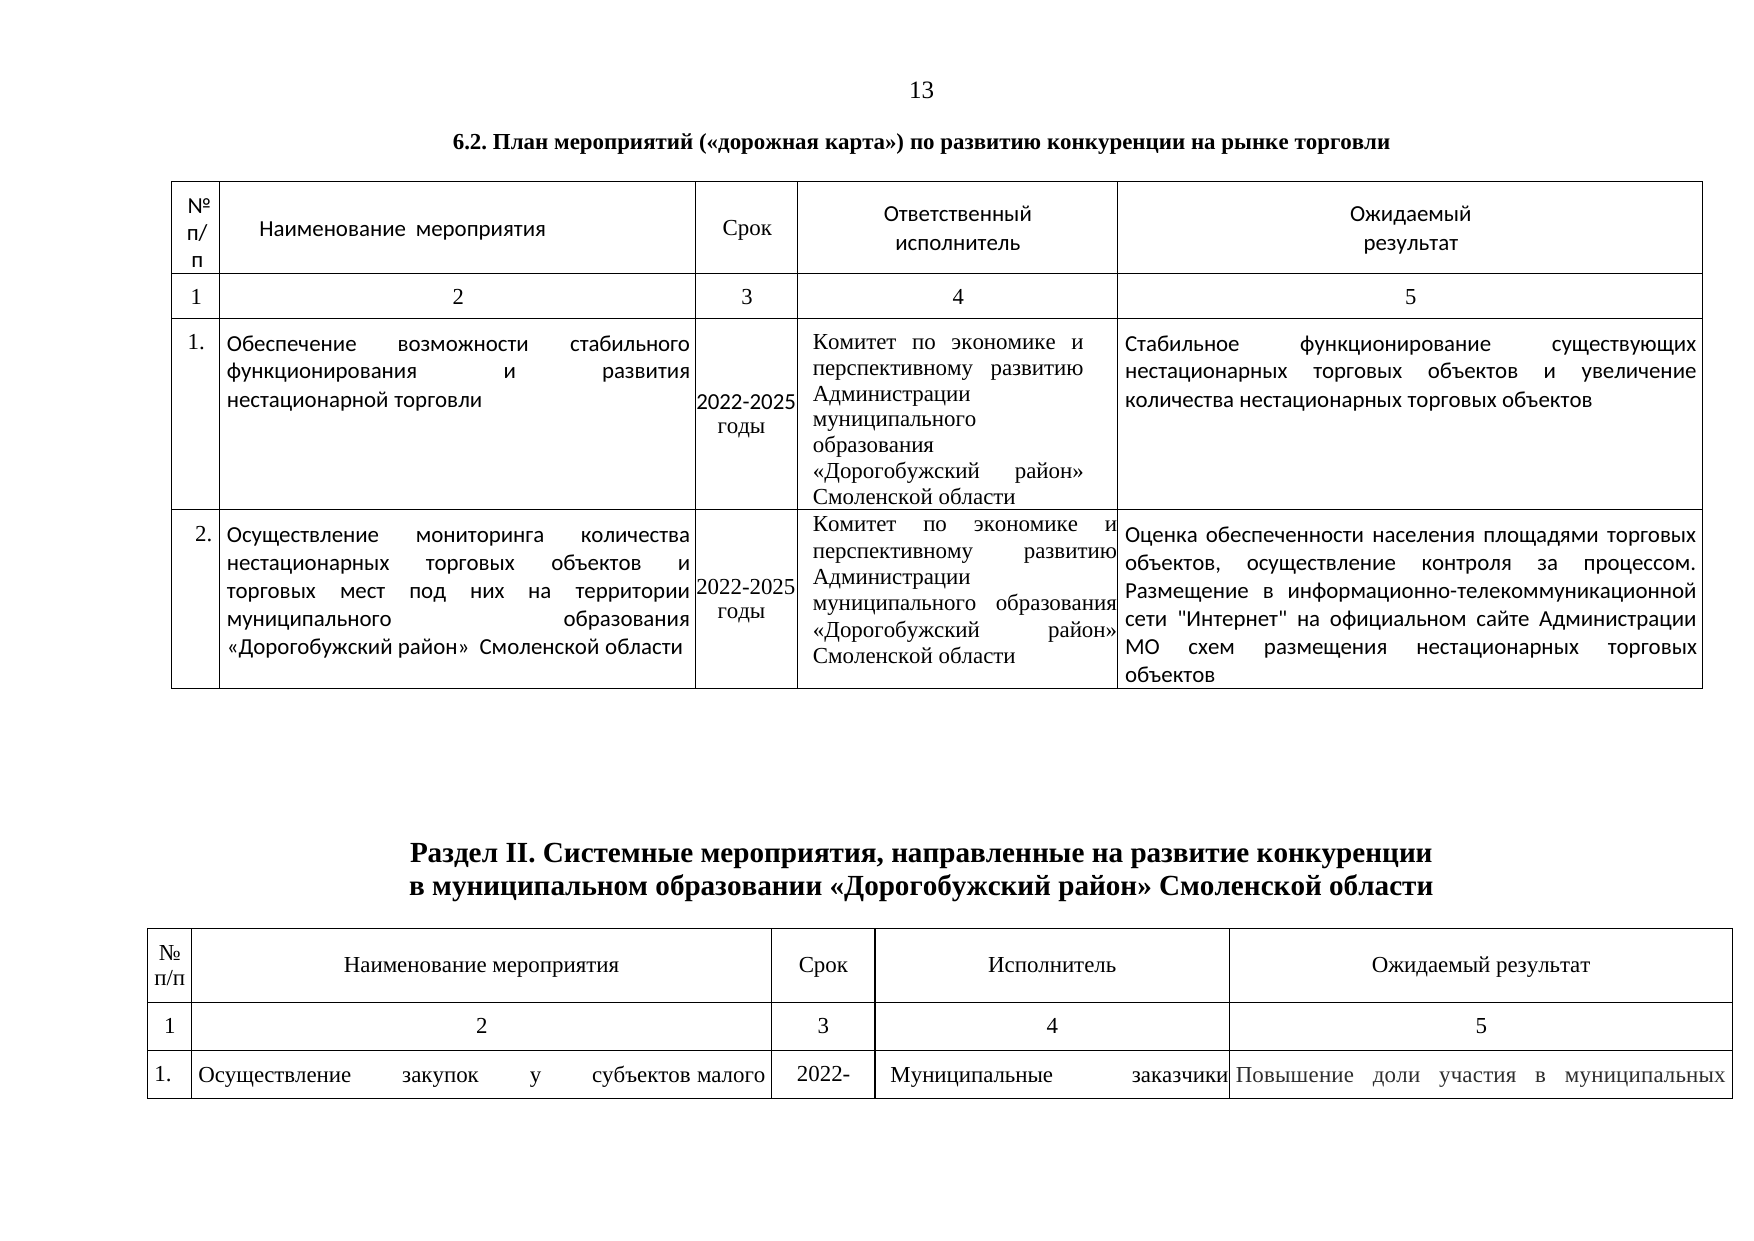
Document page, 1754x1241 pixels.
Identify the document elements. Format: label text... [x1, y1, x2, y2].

table_cell Осуществление мониторинга количества нестационарных торговых объектов и торговых мест под них на территории муниципального образования «Дорогобужский район» Смоленской области [220, 510, 695, 688]
table_cell 2022-2025 годы [696, 319, 797, 509]
table_cell 4 [876, 1003, 1229, 1049]
table_header № п/п [148, 929, 191, 1002]
table_cell 3 [772, 1003, 874, 1049]
table_cell Оценка обеспеченности населения площадями торговых объектов, осуществление контроля за процессом. Размещение в информационно-телекоммуникационной сети "Интернет" на официальном сайте Администрации МО схем размещения нестационарных торговых объектов [1118, 510, 1702, 688]
table_cell 1 [172, 274, 219, 318]
table_cell 2 [192, 1003, 771, 1049]
table_cell 4 [798, 274, 1117, 318]
text 6.2. План мероприятий («дорожная карта») по развитию конкуренции на рынке торговли [148, 128, 1695, 154]
table_cell 2022-2025 годы [696, 510, 797, 688]
table_cell 2 [220, 274, 695, 318]
table_cell 1. [172, 319, 219, 509]
table_header Наименование мероприятия [192, 929, 771, 1002]
table_cell Комитет по экономике и перспективному развитию Администрации муниципального образования «Дорогобужский район» Смоленской области [798, 319, 1117, 509]
table_cell 3 [696, 274, 797, 318]
table_cell 1 [148, 1003, 191, 1049]
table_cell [1230, 1051, 1732, 1098]
table_header Срок [772, 929, 874, 1002]
table_header Ожидаемый результат [1118, 182, 1702, 273]
table_header № п/п [172, 182, 219, 273]
table_cell 5 [1230, 1003, 1732, 1049]
table_cell Обеспечение возможности стабильного функционирования и развития нестационарной торговли [220, 319, 695, 509]
table_header Срок [696, 182, 797, 273]
text в муниципальном образовании «Дорогобужский район» Смоленской области [148, 869, 1695, 902]
table_cell 1. [148, 1051, 191, 1098]
table_cell 2022- 2025 годы [772, 1051, 874, 1098]
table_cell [192, 1051, 771, 1098]
table_cell Стабильное функционирование существующих нестационарных торговых объектов и увеличение количества нестационарных торговых объектов [1118, 319, 1702, 509]
table_cell 5 [1118, 274, 1702, 318]
table_header Исполнитель [876, 929, 1229, 1002]
table_header Ожидаемый результат [1230, 929, 1732, 1002]
text Раздел II. Системные мероприятия, направленные на развитие конкуренции [148, 836, 1695, 869]
table_header Ответственный исполнитель [798, 182, 1117, 273]
table_cell 2. [172, 510, 219, 688]
table_cell Комитет по экономике и перспективному развитию Администрации муниципального образования «Дорогобужский район» Смоленской области [798, 510, 1117, 688]
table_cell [876, 1051, 1229, 1098]
table_header Наименование мероприятия [220, 182, 695, 273]
